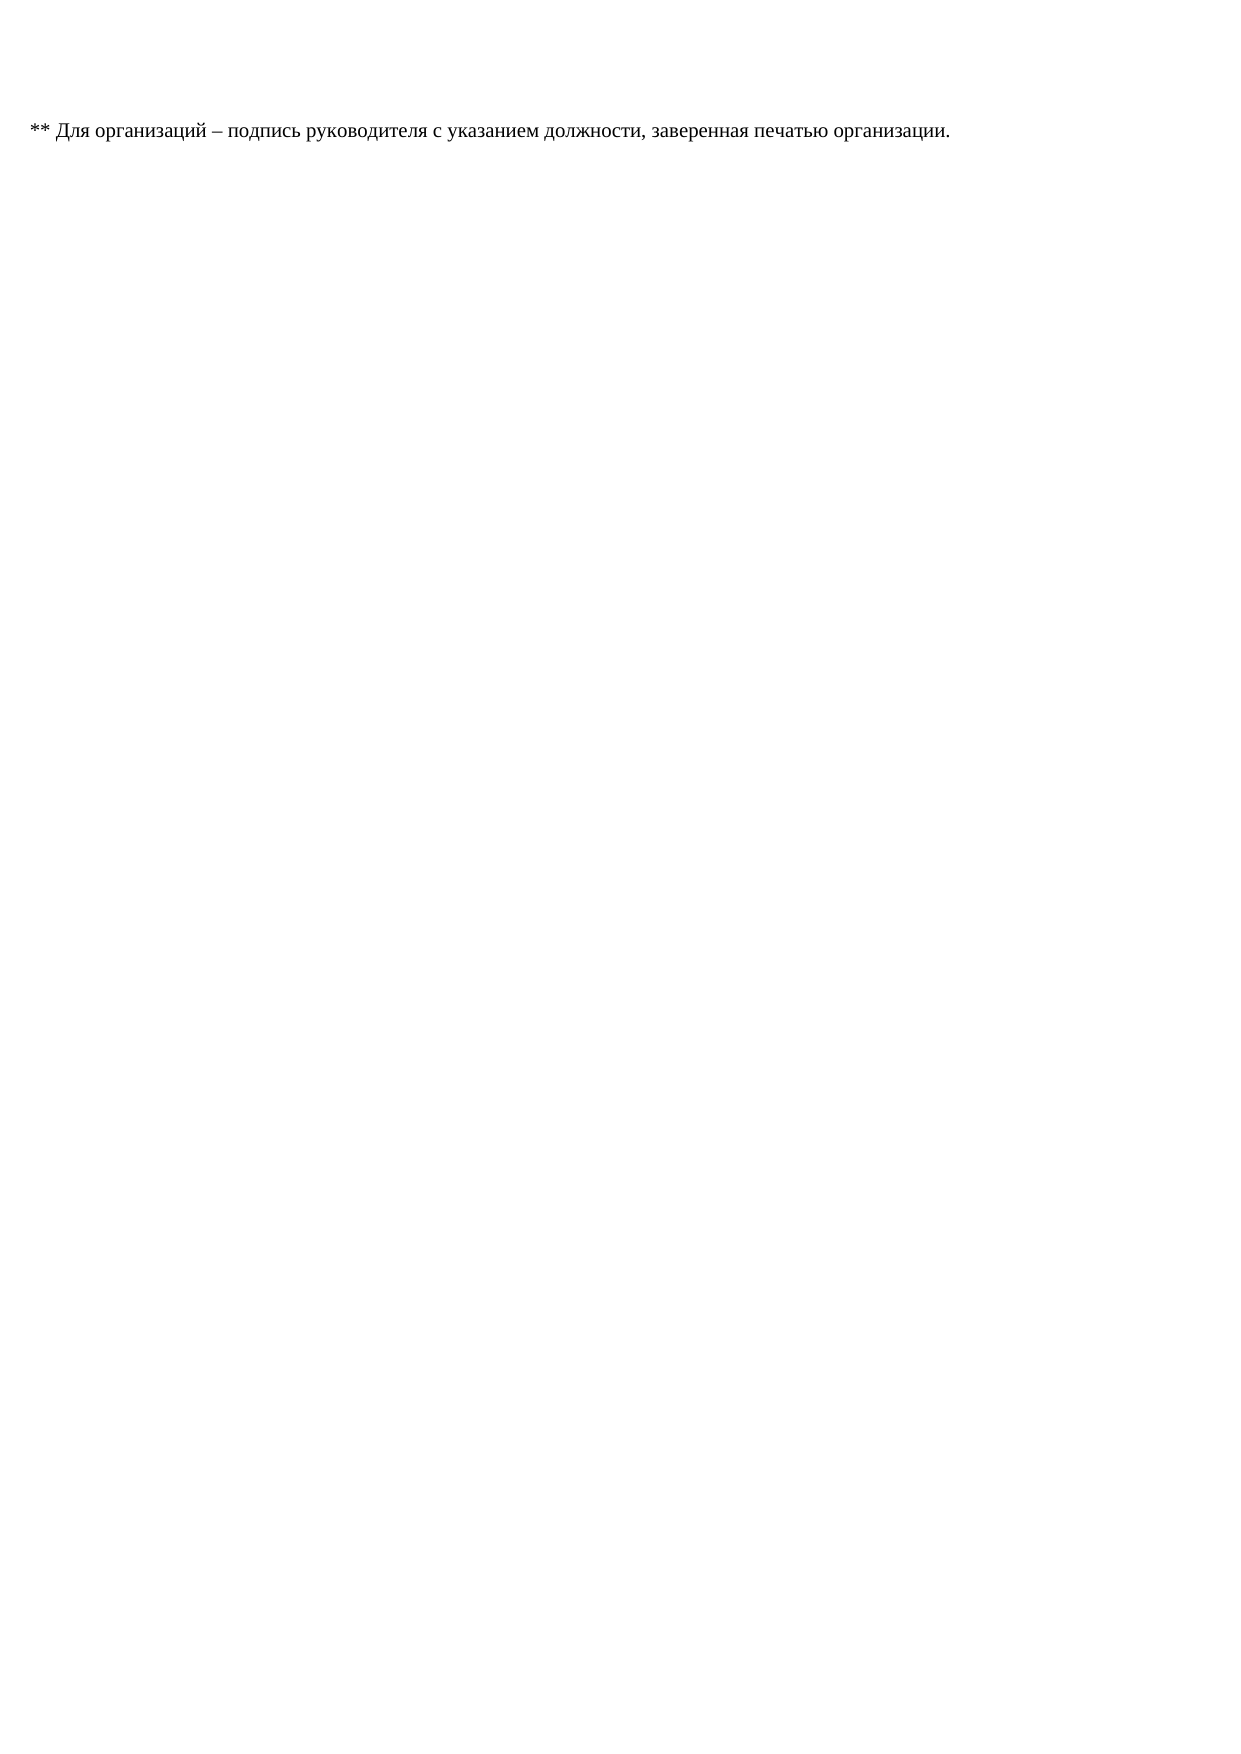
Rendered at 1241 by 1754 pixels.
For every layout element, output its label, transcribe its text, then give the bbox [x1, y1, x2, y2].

text ** Для организаций – подпись руководителя с указанием должности, заверенная печатью организации. [29, 118, 1152, 142]
